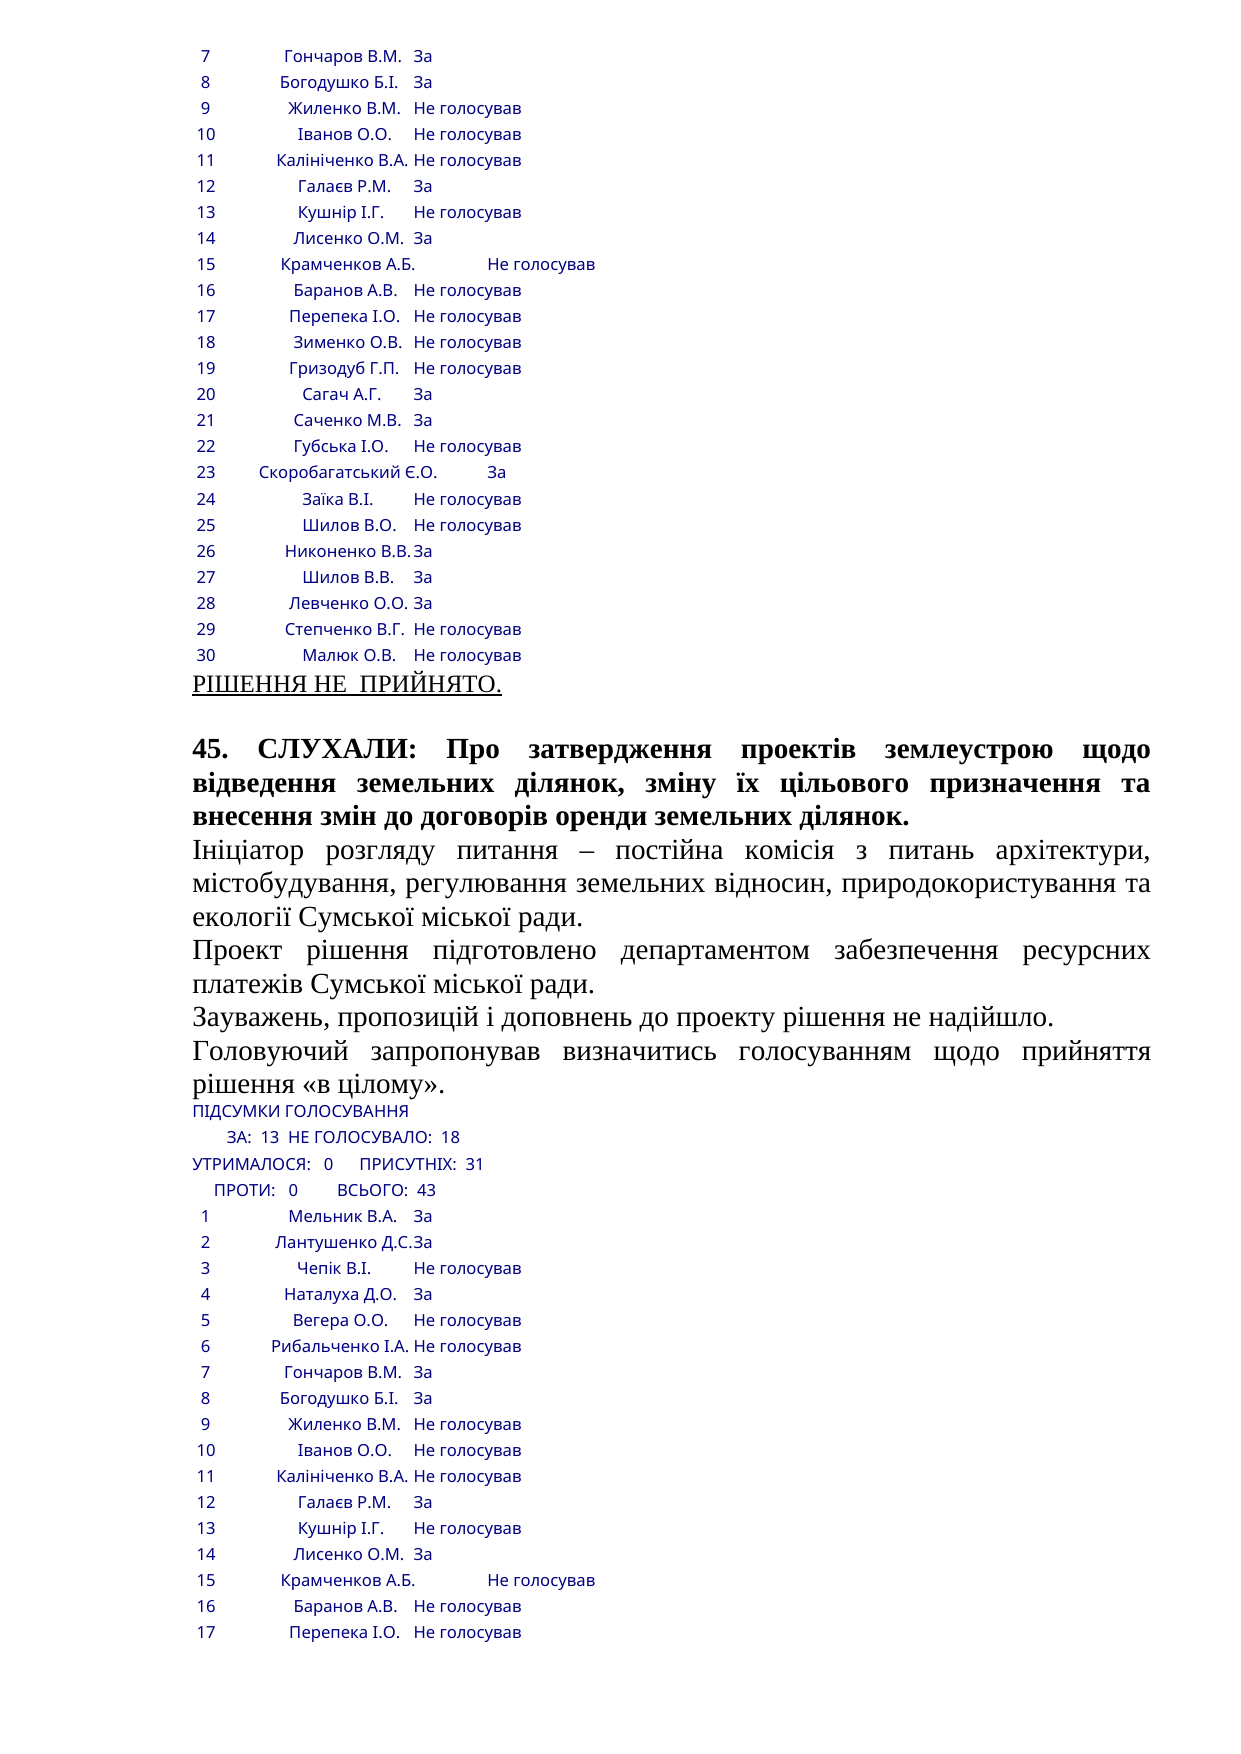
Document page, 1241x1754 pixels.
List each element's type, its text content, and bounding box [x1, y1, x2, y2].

text 13 Кушнір І.Г. Не голосував [192, 201, 1152, 223]
text 15 Крамченков А.Б. Не голосував [192, 1569, 1152, 1592]
text 28 Левченко О.О. За [192, 591, 1152, 614]
text 12 Галаєв Р.М. За [192, 174, 1152, 197]
text 15 Крамченков А.Б. Не голосував [192, 253, 1152, 275]
text 45. СЛУХАЛИ: Про затвердження проектів землеустрою щодо відведення земельних ділянок, зміну їх цільового призначення та внесення змін до договорів оренди земельних ділянок. [192, 731, 1152, 832]
text ПІДСУМКИ ГОЛОСУВАННЯ [192, 1100, 1152, 1123]
text Ініціатор розгляду питання – постійна комісія з питань архітектури, містобудування, регулювання земельних відносин, природокористування та екології Сумської міської ради. [192, 832, 1152, 932]
text 9 Жиленко В.М. Не голосував [192, 1413, 1152, 1435]
text 11 Калініченко В.А. Не голосував [192, 148, 1152, 171]
text 19 Гризодуб Г.П. Не голосував [192, 357, 1152, 379]
text 5 Вегера О.О. Не голосував [192, 1308, 1152, 1331]
text 8 Богодушко Б.І. За [192, 1387, 1152, 1409]
text УТРИМАЛОСЯ: 0 ПРИСУТНІХ: 31 [192, 1152, 1152, 1175]
text 27 Шилов В.В. За [192, 565, 1152, 588]
text 10 Іванов О.О. Не голосував [192, 1439, 1152, 1461]
text Головуючий запропонував визначитись голосуванням щодо прийняття рішення «в цілому». [192, 1033, 1152, 1100]
text 4 Наталуха Д.О. За [192, 1282, 1152, 1305]
text Зауважень, пропозицій і доповнень до проекту рішення не надійшло. [192, 999, 1152, 1033]
text 16 Баранов А.В. Не голосував [192, 1595, 1152, 1618]
text 29 Степченко В.Г. Не голосував [192, 617, 1152, 640]
text 9 Жиленко В.М. Не голосував [192, 96, 1152, 119]
text 7 Гончаров В.М. За [192, 44, 1152, 67]
text 13 Кушнір І.Г. Не голосував [192, 1517, 1152, 1539]
text 12 Галаєв Р.М. За [192, 1491, 1152, 1513]
text 23 Скоробагатський Є.О. За [192, 461, 1152, 484]
text 18 Зименко О.В. Не голосував [192, 331, 1152, 353]
text 17 Перепека І.О. Не голосував [192, 1621, 1152, 1644]
text 8 Богодушко Б.І. За [192, 70, 1152, 93]
text 25 Шилов В.О. Не голосував [192, 513, 1152, 536]
text 14 Лисенко О.М. За [192, 227, 1152, 249]
text 1 Мельник В.А. За [192, 1204, 1152, 1227]
text 26 Никоненко В.В. За [192, 539, 1152, 562]
text 17 Перепека І.О. Не голосував [192, 305, 1152, 327]
text 14 Лисенко О.М. За [192, 1543, 1152, 1566]
text 22 Губська І.О. Не голосував [192, 435, 1152, 458]
text ПРОТИ: 0 ВСЬОГО: 43 [192, 1178, 1152, 1201]
text Проект рішення підготовлено департаментом забезпечення ресурсних платежів Сумської міської ради. [192, 932, 1152, 999]
text 16 Баранов А.В. Не голосував [192, 279, 1152, 301]
text 2 Лантушенко Д.С. За [192, 1230, 1152, 1253]
text 30 Малюк О.В. Не голосував [192, 643, 1152, 666]
text РІШЕННЯ НЕ ПРИЙНЯТО. [192, 669, 1152, 698]
text 20 Сагач А.Г. За [192, 383, 1152, 406]
text ЗА: 13 НЕ ГОЛОСУВАЛО: 18 [192, 1126, 1152, 1149]
text 3 Чепік В.І. Не голосував [192, 1256, 1152, 1279]
text 10 Іванов О.О. Не голосував [192, 122, 1152, 145]
text 11 Калініченко В.А. Не голосував [192, 1465, 1152, 1487]
text 24 Заїка В.І. Не голосував [192, 487, 1152, 510]
text 21 Саченко М.В. За [192, 409, 1152, 432]
text 7 Гончаров В.М. За [192, 1361, 1152, 1383]
text 6 Рибальченко І.А. Не голосував [192, 1334, 1152, 1357]
